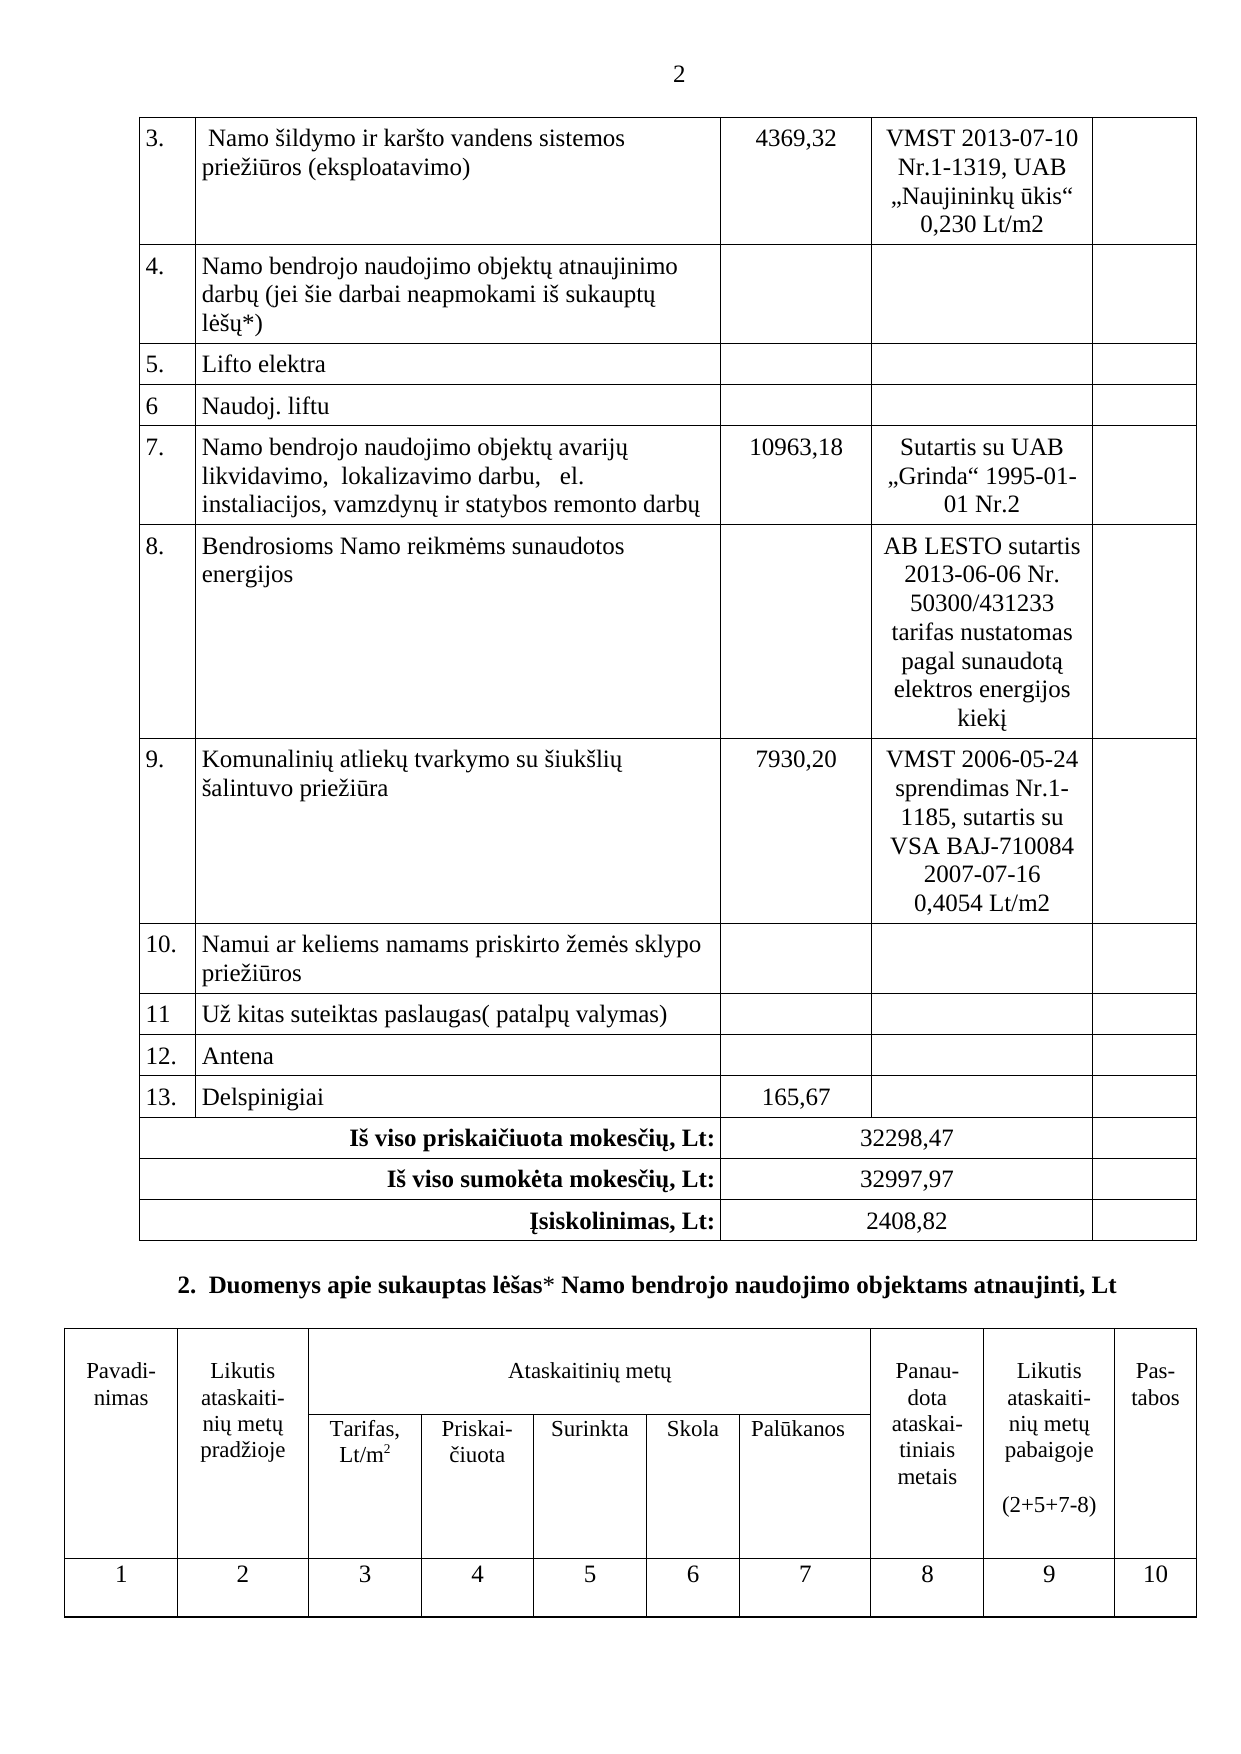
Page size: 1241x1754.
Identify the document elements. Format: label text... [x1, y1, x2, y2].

table_cell [872, 245, 1092, 343]
table_header Pas- tabos [1115, 1329, 1196, 1558]
table_cell [1093, 245, 1196, 343]
table_cell [872, 385, 1092, 425]
table_cell Namo bendrojo naudojimo objektų atnaujinimo darbų (jei šie darbai neapmokami iš sukauptų lėšų*) [196, 245, 720, 343]
table_cell 6 [140, 385, 195, 425]
table_cell Skola [647, 1415, 739, 1558]
table_cell 4 [422, 1559, 533, 1616]
table_cell Iš viso priskaičiuota mokesčių, Lt: [140, 1118, 720, 1158]
table_cell 3. [140, 118, 195, 244]
table_cell 4369,32 [721, 118, 871, 244]
table_cell [1093, 426, 1196, 524]
table_header Likutis ataskaiti-nių metų pradžioje [178, 1329, 308, 1558]
table_cell Iš viso sumokėta mokesčių, Lt: [140, 1159, 720, 1199]
table_cell [872, 1035, 1092, 1075]
table_cell 5 [534, 1559, 646, 1616]
table_cell Sutartis su UAB „Grinda“ 1995-01-01 Nr.2 [872, 426, 1092, 524]
table_cell Tarifas, Lt/m2 [309, 1415, 421, 1558]
table_cell 11 [140, 994, 195, 1034]
table_cell VMST 2006-05-24 sprendimas Nr.1-1185, sutartis su VSA BAJ-710084 2007-07-16 0,4054 Lt/m2 [872, 739, 1092, 923]
table_cell 2408,82 [721, 1200, 1092, 1240]
table_cell Už kitas suteiktas paslaugas( patalpų valymas) [196, 994, 720, 1034]
table_cell Namui ar keliems namams priskirto žemės sklypo priežiūros [196, 924, 720, 993]
table_cell [721, 344, 871, 384]
table_cell [721, 385, 871, 425]
table_cell [721, 245, 871, 343]
table_cell [1093, 1159, 1196, 1199]
table_cell 32298,47 [721, 1118, 1092, 1158]
table_cell VMST 2013-07-10 Nr.1-1319, UAB „Naujininkų ūkis“ 0,230 Lt/m2 [872, 118, 1092, 244]
table_cell 8 [871, 1559, 983, 1616]
table_cell 4. [140, 245, 195, 343]
table_cell 2 [178, 1559, 308, 1616]
table_header Ataskaitinių metų [309, 1329, 870, 1414]
table_cell 8. [140, 525, 195, 738]
table_cell Antena [196, 1035, 720, 1075]
table_cell [872, 344, 1092, 384]
table_cell [721, 1035, 871, 1075]
table_cell 10963,18 [721, 426, 871, 524]
table_cell [872, 1076, 1092, 1117]
table_cell [1093, 1118, 1196, 1158]
table_cell Namo bendrojo naudojimo objektų avarijų likvidavimo, lokalizavimo darbu, el. instaliacijos, vamzdynų ir statybos remonto darbų [196, 426, 720, 524]
table_cell 3 [309, 1559, 421, 1616]
table_cell Namo šildymo ir karšto vandens sistemos priežiūros (eksploatavimo) [196, 118, 720, 244]
table_cell Delspinigiai [196, 1076, 720, 1117]
table_cell [1093, 1200, 1196, 1240]
table_cell [1093, 525, 1196, 738]
table_cell 9 [984, 1559, 1114, 1616]
table_cell [1093, 1076, 1196, 1117]
table_cell [1093, 1035, 1196, 1075]
table_cell 9. [140, 739, 195, 923]
table_cell 7. [140, 426, 195, 524]
table_cell AB LESTO sutartis 2013-06-06 Nr. 50300/431233 tarifas nustatomas pagal sunaudotą elektros energijos kiekį [872, 525, 1092, 738]
table_cell 7 [740, 1559, 870, 1616]
table_header Likutis ataskaiti- nių metų pabaigoje (2+5+7-8) [984, 1329, 1114, 1558]
table_cell Lifto elektra [196, 344, 720, 384]
table_header Panau-dota ataskai-tiniais metais [871, 1329, 983, 1558]
table_cell [872, 994, 1092, 1034]
table_cell Palūkanos [740, 1415, 870, 1558]
table_cell 5. [140, 344, 195, 384]
table_header Pavadi- nimas [65, 1329, 177, 1558]
table_cell Įsiskolinimas, Lt: [140, 1200, 720, 1240]
table_cell 10 [1115, 1559, 1196, 1616]
table_cell [1093, 924, 1196, 993]
table_cell [721, 525, 871, 738]
table_cell 7930,20 [721, 739, 871, 923]
subtitle 2. Duomenys apie sukauptas lėšas* Namo bendrojo naudojimo objektams atnaujinti, Lt [177, 1270, 1181, 1299]
table_cell Komunalinių atliekų tvarkymo su šiukšlių šalintuvo priežiūra [196, 739, 720, 923]
table_cell [1093, 994, 1196, 1034]
table_cell [872, 924, 1092, 993]
table_cell [1093, 344, 1196, 384]
table_cell Priskai-čiuota [422, 1415, 533, 1558]
table_cell Surinkta [534, 1415, 646, 1558]
table_cell 6 [647, 1559, 739, 1616]
table_cell [1093, 385, 1196, 425]
table_cell Bendrosioms Namo reikmėms sunaudotos energijos [196, 525, 720, 738]
table_cell [1093, 739, 1196, 923]
table_cell [721, 994, 871, 1034]
table_cell 32997,97 [721, 1159, 1092, 1199]
table_cell 165,67 [721, 1076, 871, 1117]
table_cell 12. [140, 1035, 195, 1075]
table_cell 13. [140, 1076, 195, 1117]
table_cell 10. [140, 924, 195, 993]
table_cell [1093, 118, 1196, 244]
table_cell 1 [65, 1559, 177, 1616]
table_cell Naudoj. liftu [196, 385, 720, 425]
table_cell [721, 924, 871, 993]
